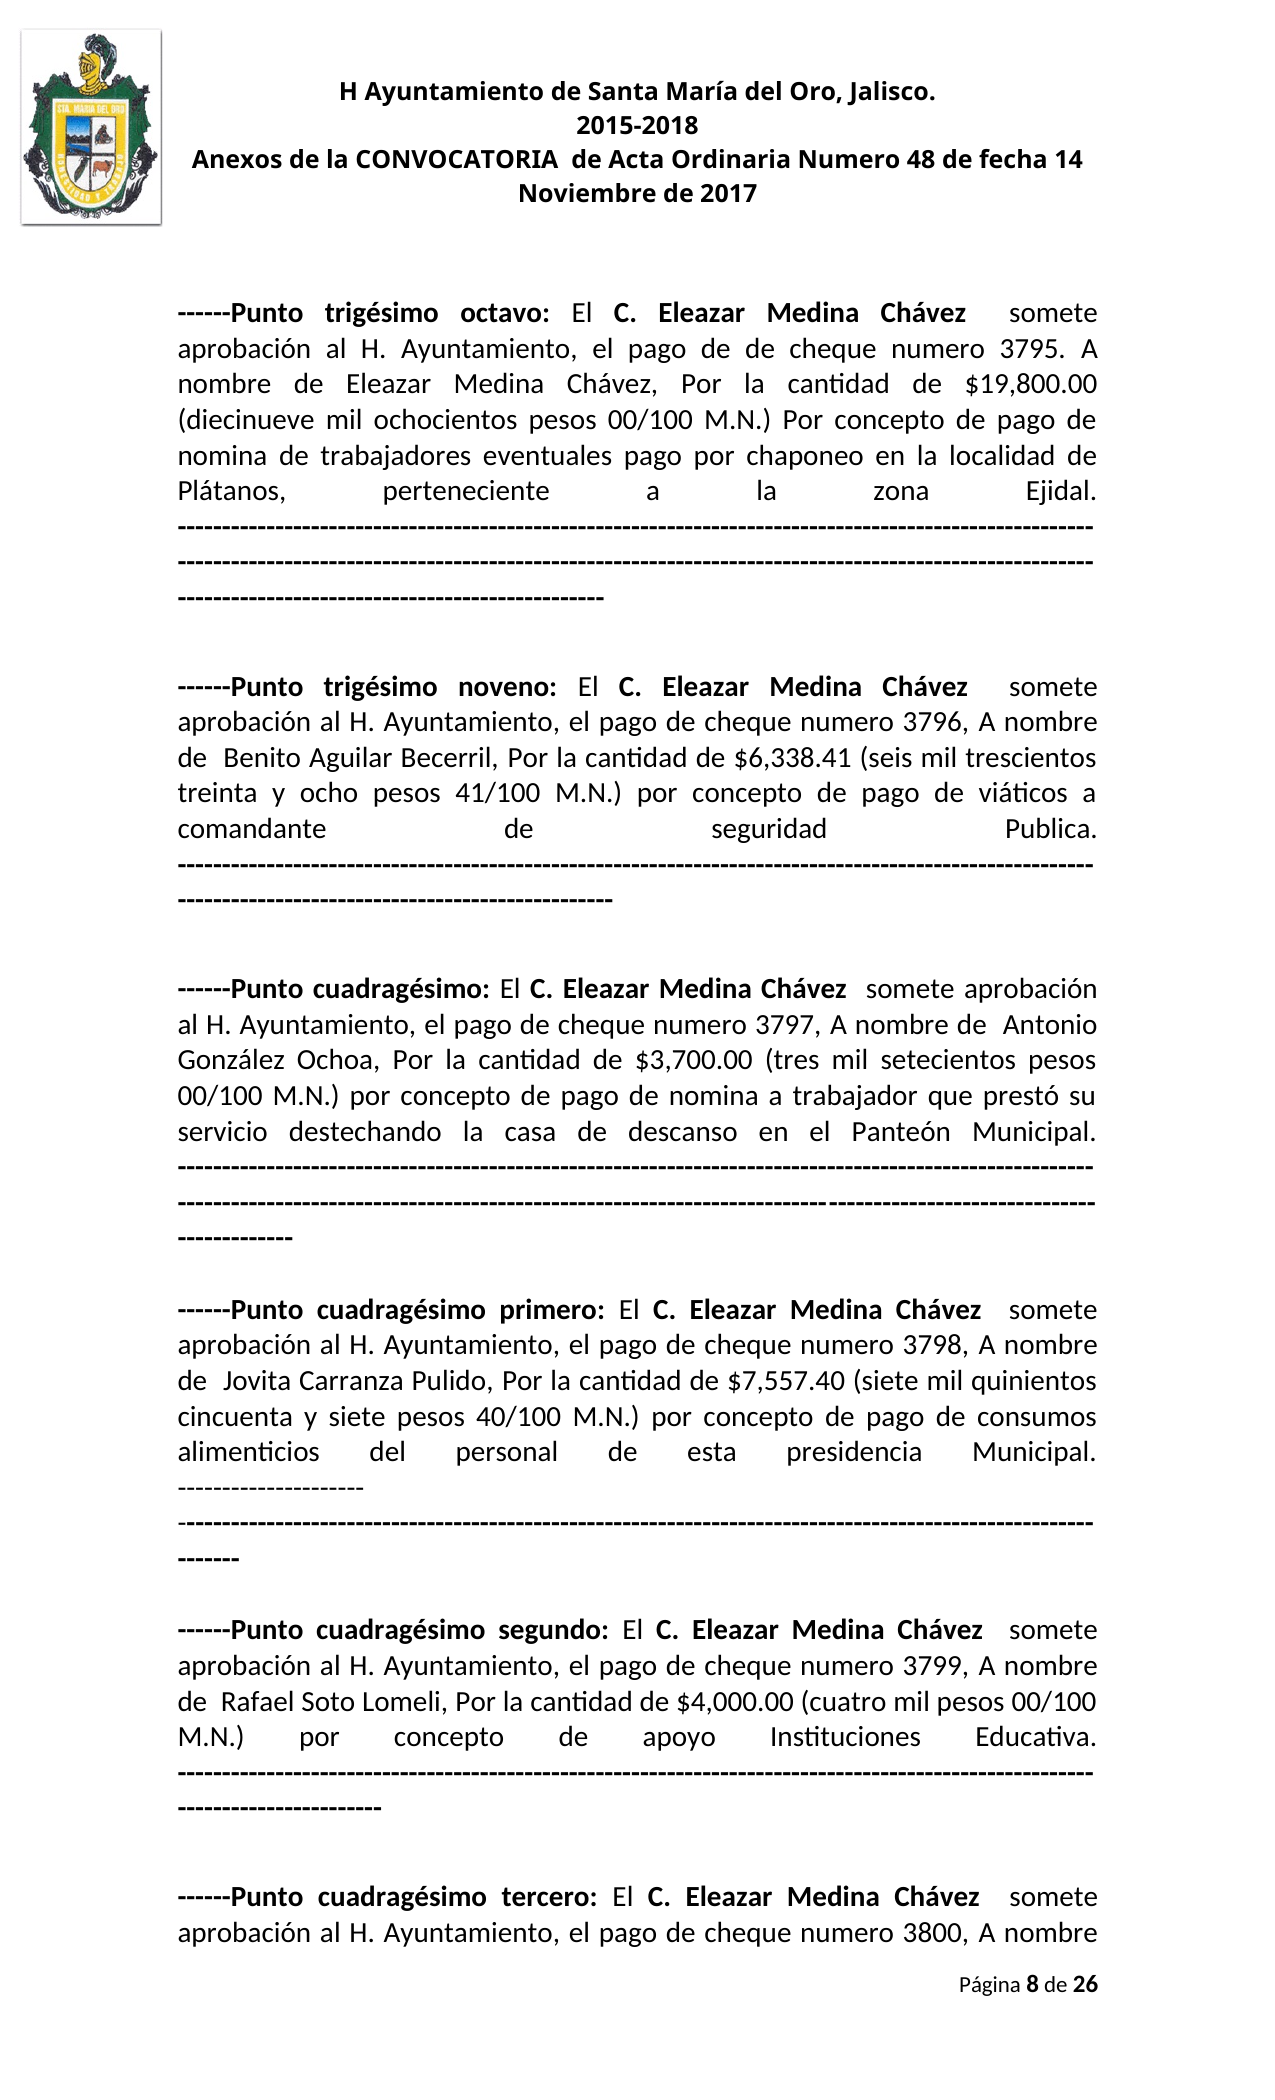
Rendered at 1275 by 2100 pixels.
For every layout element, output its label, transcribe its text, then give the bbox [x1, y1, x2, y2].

picture [18, 27, 163, 227]
text ------Punto trigésimo noveno: El C. Eleazar Medina Chávez somete aprobación al H. Ayuntamiento, el pago de cheque numero 3796, A nombre de Benito Aguilar Becerril, Por la cantidad de $6,338.41 (seis mil trescientos treinta y ocho pesos 41/100 M.N.) por concepto de pago de viáticos a comandante de seguridad Publica. -------------------------------------------------------------------------------------------------------------------------------------------------------- [177, 668, 1098, 917]
text ------Punto cuadragésimo primero: El C. Eleazar Medina Chávez somete aprobación al H. Ayuntamiento, el pago de cheque numero 3798, A nombre de Jovita Carranza Pulido, Por la cantidad de $7,557.40 (siete mil quinientos cincuenta y siete pesos 40/100 M.N.) por concepto de pago de consumos alimenticios del personal de esta presidencia Municipal. ----------------------------------------------------------------------------------------------------------------------------------- [177, 1291, 1098, 1576]
text ------Punto cuadragésimo: El C. Eleazar Medina Chávez somete aprobación al H. Ayuntamiento, el pago de cheque numero 3797, A nombre de Antonio González Ochoa, Por la cantidad de $3,700.00 (tres mil setecientos pesos 00/100 M.N.) por concepto de pago de nomina a trabajador que prestó su servicio destechando la casa de descanso en el Panteón Municipal. --------------------------------------------------------------------------------------------------------------------------------------------------------------------------------------------------------------------------- [177, 970, 1098, 1255]
text ------Punto trigésimo octavo: El C. Eleazar Medina Chávez somete aprobación al H. Ayuntamiento, el pago de de cheque numero 3795. A nombre de Eleazar Medina Chávez, Por la cantidad de $19,800.00 (diecinueve mil ochocientos pesos 00/100 M.N.) Por concepto de pago de nomina de trabajadores eventuales pago por chaponeo en la localidad de Plátanos, perteneciente a la zona Ejidal. -------------------------------------------------------------------------------------------------------------------------------------------------------------------------------------------------------------------------------------------------------------- [177, 294, 1098, 615]
text ------Punto cuadragésimo segundo: El C. Eleazar Medina Chávez somete aprobación al H. Ayuntamiento, el pago de cheque numero 3799, A nombre de Rafael Soto Lomeli, Por la cantidad de $4,000.00 (cuatro mil pesos 00/100 M.N.) por concepto de apoyo Instituciones Educativa. ------------------------------------------------------------------------------------------------------------------------------ [177, 1611, 1098, 1825]
